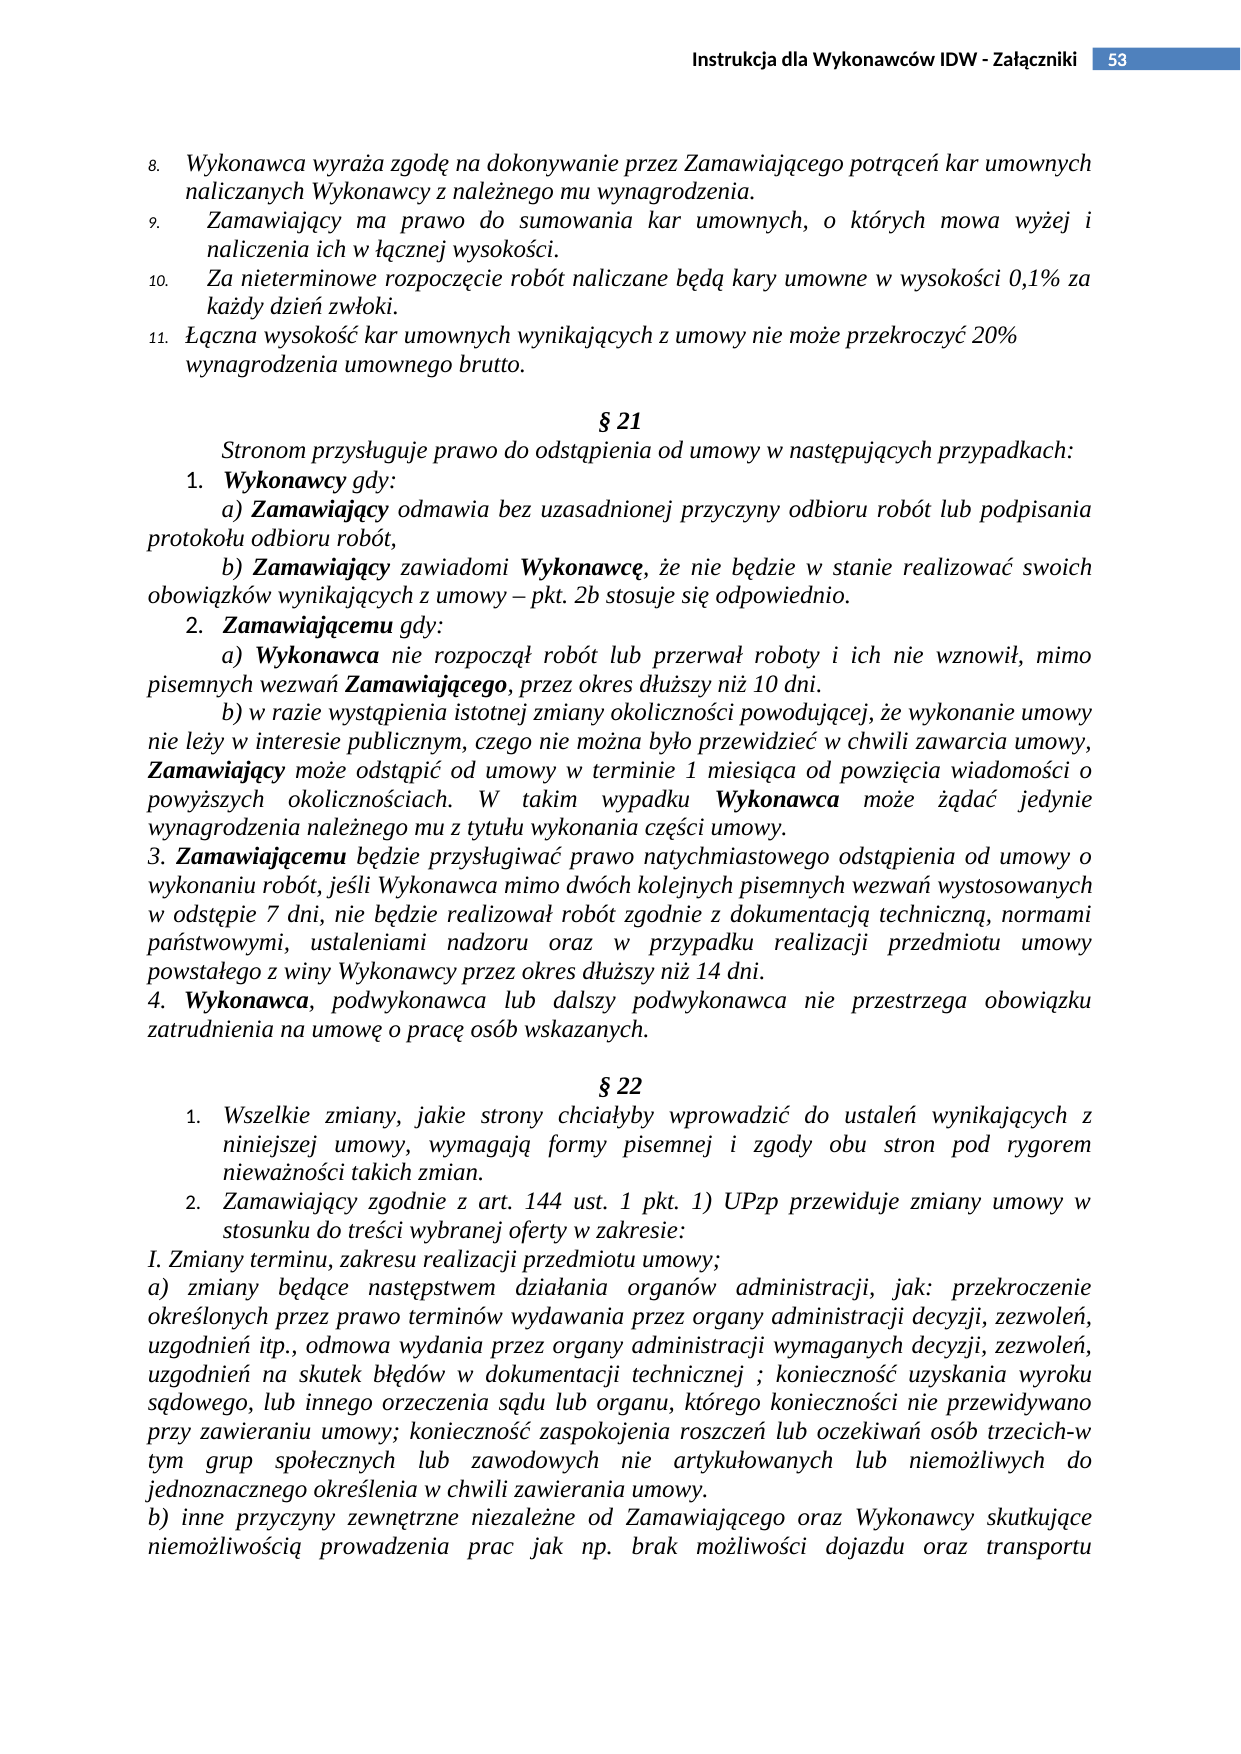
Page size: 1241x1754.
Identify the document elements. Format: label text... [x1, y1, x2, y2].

text a) Zamawiający odmawia bez uzasadnionej przyczyny odbioru robót lub podpisania protokołu odbioru robót, [148, 494, 1093, 552]
text 4. Wykonawca, podwykonawca lub dalszy podwykonawca nie przestrzega obowiązku zatrudnienia na umowę o pracę osób wskazanych. [148, 985, 1093, 1042]
list Za nieterminowe rozpoczęcie robót naliczane będą kary umowne w wysokości 0,1% za każdy dzień zwłoki. [148, 263, 1093, 320]
text b) w razie wystąpienia istotnej zmiany okoliczności powodującej, że wykonanie umowy nie leży w interesie publicznym, czego nie można było przewidzieć w chwili zawarcia umowy, Zamawiający może odstąpić od umowy w terminie 1 miesiąca od powzięcia wiadomości o powyższych okolicznościach. W takim wypadku Wykonawca może żądać jedynie wynagrodzenia należnego mu z tytułu wykonania części umowy. [148, 697, 1093, 841]
text § 22 [148, 1071, 1093, 1100]
text a) zmiany będące następstwem działania organów administracji, jak: przekroczenie określonych przez prawo terminów wydawania przez organy administracji decyzji, zezwoleń, uzgodnień itp., odmowa wydania przez organy administracji wymaganych decyzji, zezwoleń, uzgodnień na skutek błędów w dokumentacji technicznej ; konieczność uzyskania wyroku sądowego, lub innego orzeczenia sądu lub organu, którego konieczności nie przewidywano przy zawieraniu umowy; konieczność zaspokojenia roszczeń lub oczekiwań osób trzecich-w tym grup społecznych lub zawodowych nie artykułowanych lub niemożliwych do jednoznacznego określenia w chwili zawierania umowy. [148, 1272, 1093, 1502]
list Zamawiającemu gdy: [185, 609, 1093, 640]
list Łączna wysokość kar umownych wynikających z umowy nie może przekroczyć 20% wynagrodzenia umownego brutto. [148, 320, 1093, 378]
text b) Zamawiający zawiadomi Wykonawcę, że nie będzie w stanie realizować swoich obowiązków wynikających z umowy – pkt. 2b stosuje się odpowiednio. [148, 552, 1093, 609]
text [148, 1502, 1093, 1560]
text § 21 [148, 406, 1093, 435]
list Zamawiający ma prawo do sumowania kar umownych, o których mowa wyżej i naliczenia ich w łącznej wysokości. [148, 205, 1093, 263]
text 3. Zamawiającemu będzie przysługiwać prawo natychmiastowego odstąpienia od umowy o wykonaniu robót, jeśli Wykonawca mimo dwóch kolejnych pisemnych wezwań wystosowanych w odstępie 7 dni, nie będzie realizował robót zgodnie z dokumentacją techniczną, normami państwowymi, ustaleniami nadzoru oraz w przypadku realizacji przedmiotu umowy powstałego z winy Wykonawcy przez okres dłuższy niż 14 dni. [148, 841, 1093, 985]
text I. Zmiany terminu, zakresu realizacji przedmiotu umowy; [148, 1244, 1093, 1272]
list Wykonawcy gdy: [185, 464, 1093, 494]
list Wykonawca wyraża zgodę na dokonywanie przez Zamawiającego potrąceń kar umownych naliczanych Wykonawcy z należnego mu wynagrodzenia. [148, 148, 1093, 205]
list Zamawiający zgodnie z art. 144 ust. 1 pkt. 1) UPzp przewiduje zmiany umowy w stosunku do treści wybranej oferty w zakresie: [185, 1186, 1093, 1244]
list Wszelkie zmiany, jakie strony chciałyby wprowadzić do ustaleń wynikających z niniejszej umowy, wymagają formy pisemnej i zgody obu stron pod rygorem nieważności takich zmian. [185, 1100, 1093, 1186]
text Stronom przysługuje prawo do odstąpienia od umowy w następujących przypadkach: [148, 435, 1093, 464]
text a) Wykonawca nie rozpoczął robót lub przerwał roboty i ich nie wznowił, mimo pisemnych wezwań Zamawiającego, przez okres dłuższy niż 10 dni. [148, 640, 1093, 697]
